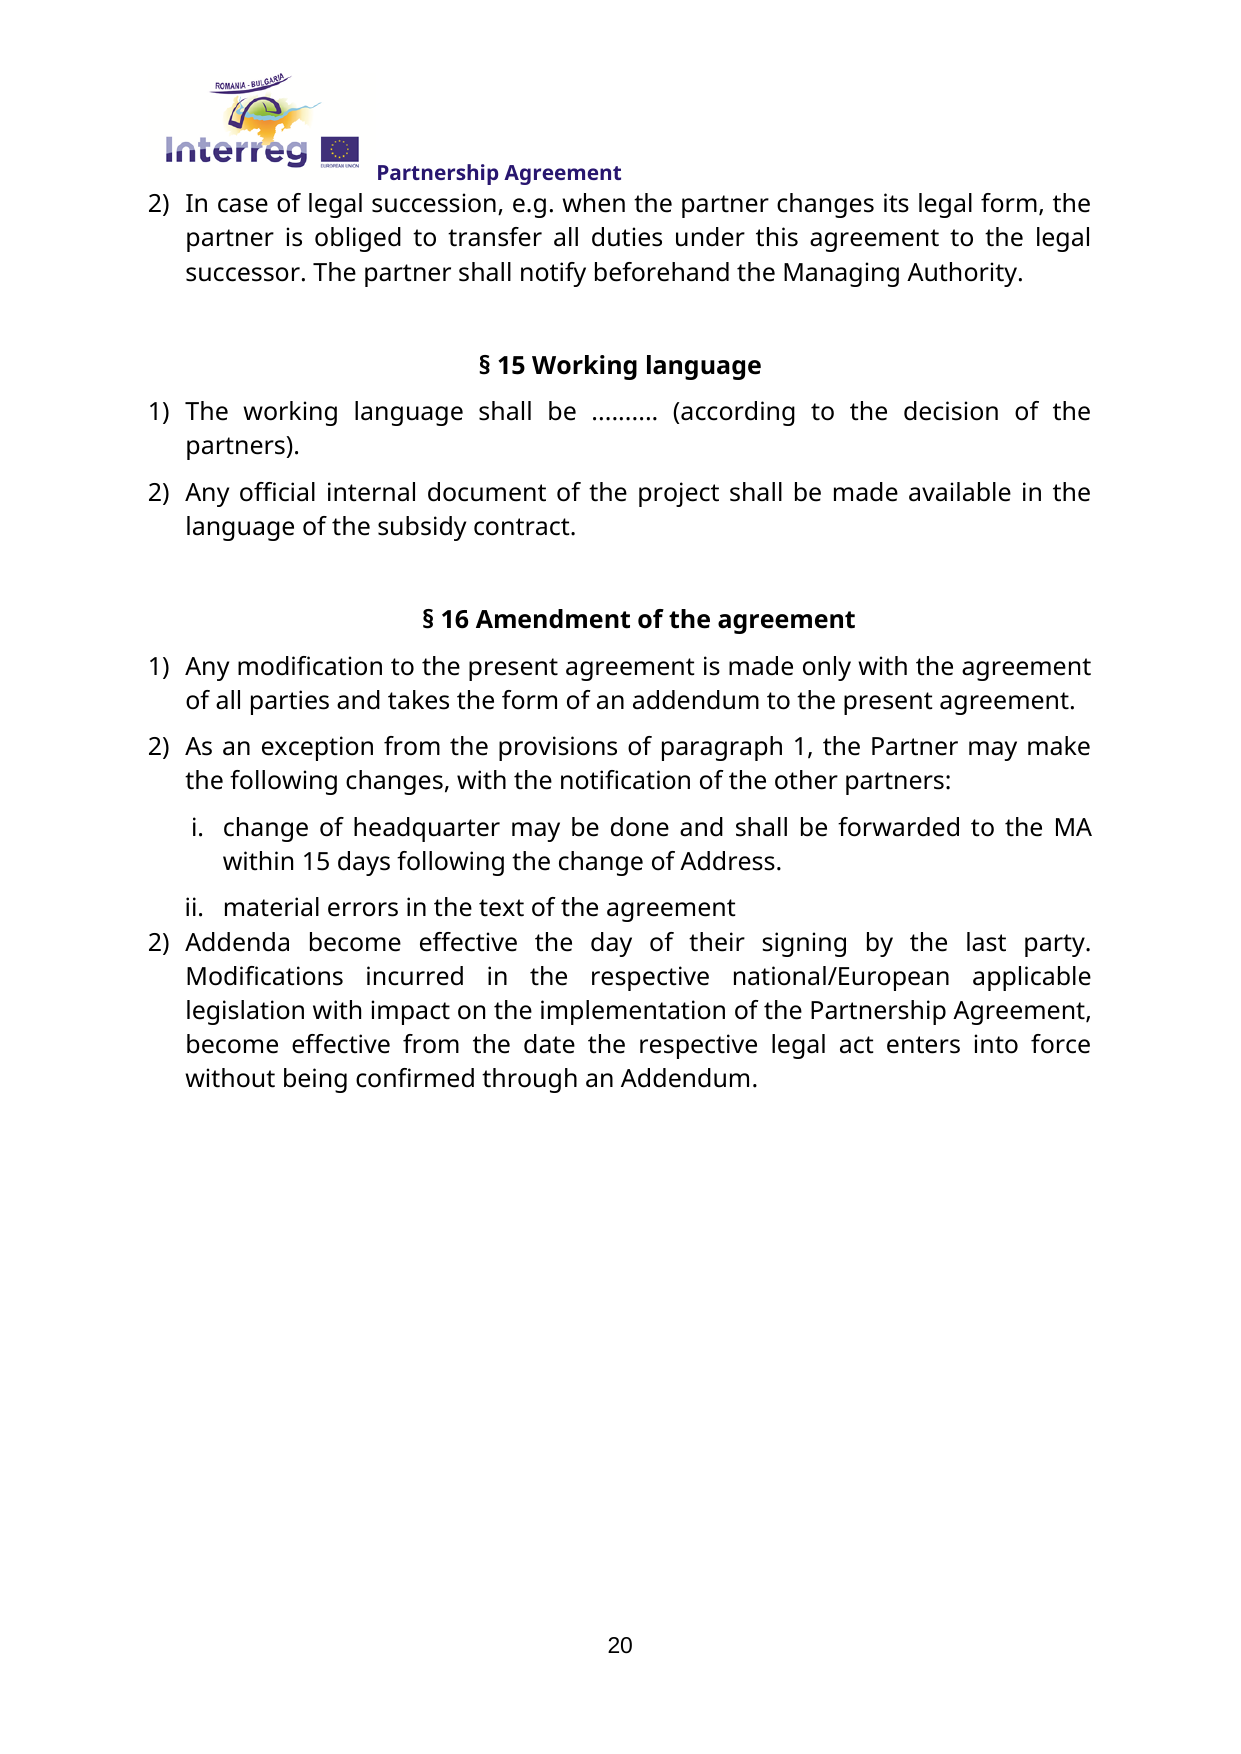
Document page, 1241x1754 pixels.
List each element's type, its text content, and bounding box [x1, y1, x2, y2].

list change of headquarter may be done and shall be forwarded to the MA within 15 days following the change of Address. [204, 809, 1093, 878]
list Any official internal document of the project shall be made available in the language of the subsidy contract. [148, 474, 1093, 543]
list As an exception from the provisions of paragraph 1, the Partner may make the following changes, with the notification of the other partners: [148, 729, 1093, 797]
list material errors in the text of the agreement [204, 890, 1093, 924]
text § 16 Amendment of the agreement [185, 602, 1093, 636]
list The working language shall be .......... (according to the decision of the partners). [148, 394, 1093, 462]
picture [147, 73, 377, 180]
text § 15 Working language [148, 347, 1093, 381]
list Any modification to the present agreement is made only with the agreement of all parties and takes the form of an addendum to the present agreement. [148, 648, 1093, 716]
list In case of legal succession, e.g. when the partner changes its legal form, the partner is obliged to transfer all duties under this agreement to the legal successor. The partner shall notify beforehand the Managing Authority. [148, 186, 1093, 288]
list Addenda become effective the day of their signing by the last party. Modifications incurred in the respective national/European applicable legislation with impact on the implementation of the Partnership Agreement, become effective from the date the respective legal act enters into force without being confirmed through an Addendum. [148, 924, 1093, 1094]
